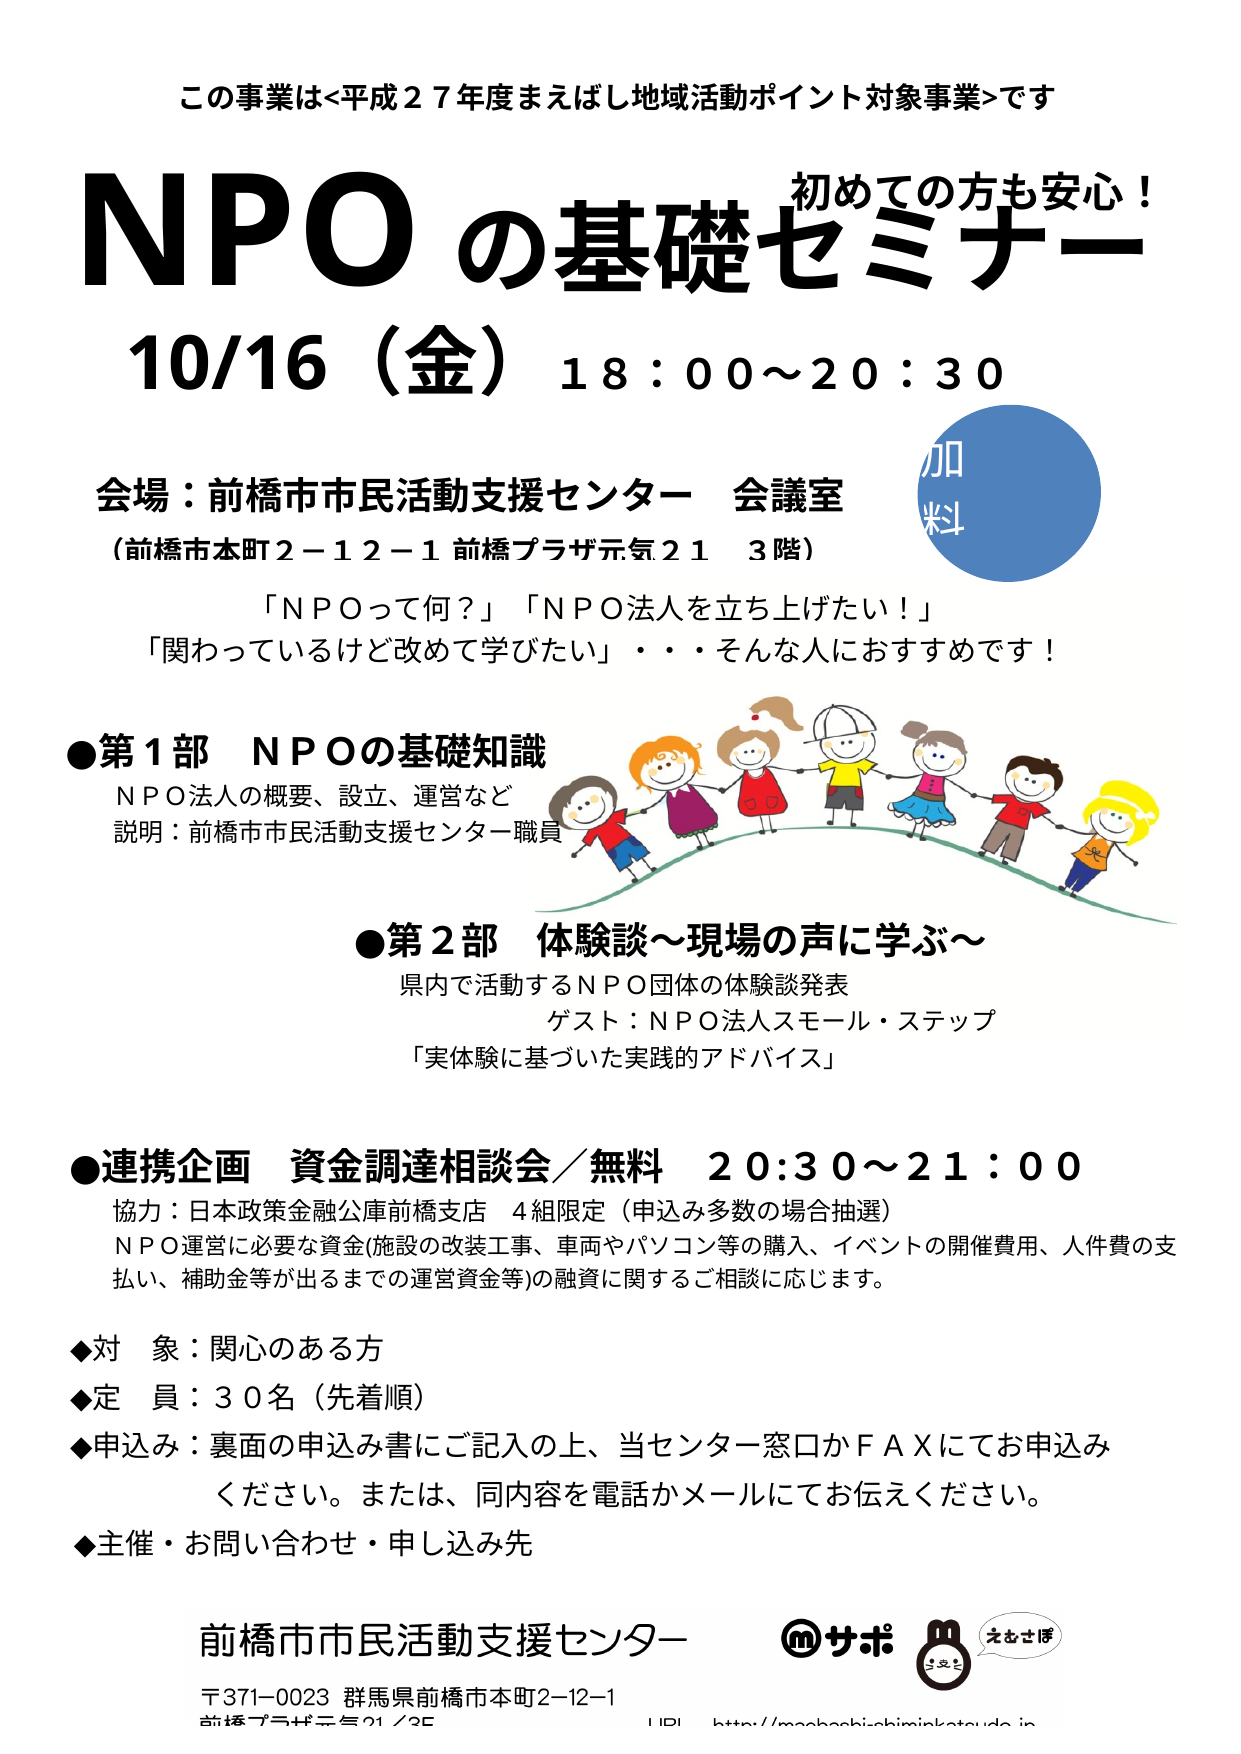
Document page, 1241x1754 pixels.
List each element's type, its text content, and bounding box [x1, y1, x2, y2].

picture [186, 1608, 1067, 1726]
text 10/16（金）１８：００～２０：３０ [59, 302, 1181, 411]
picture [535, 577, 1178, 1044]
